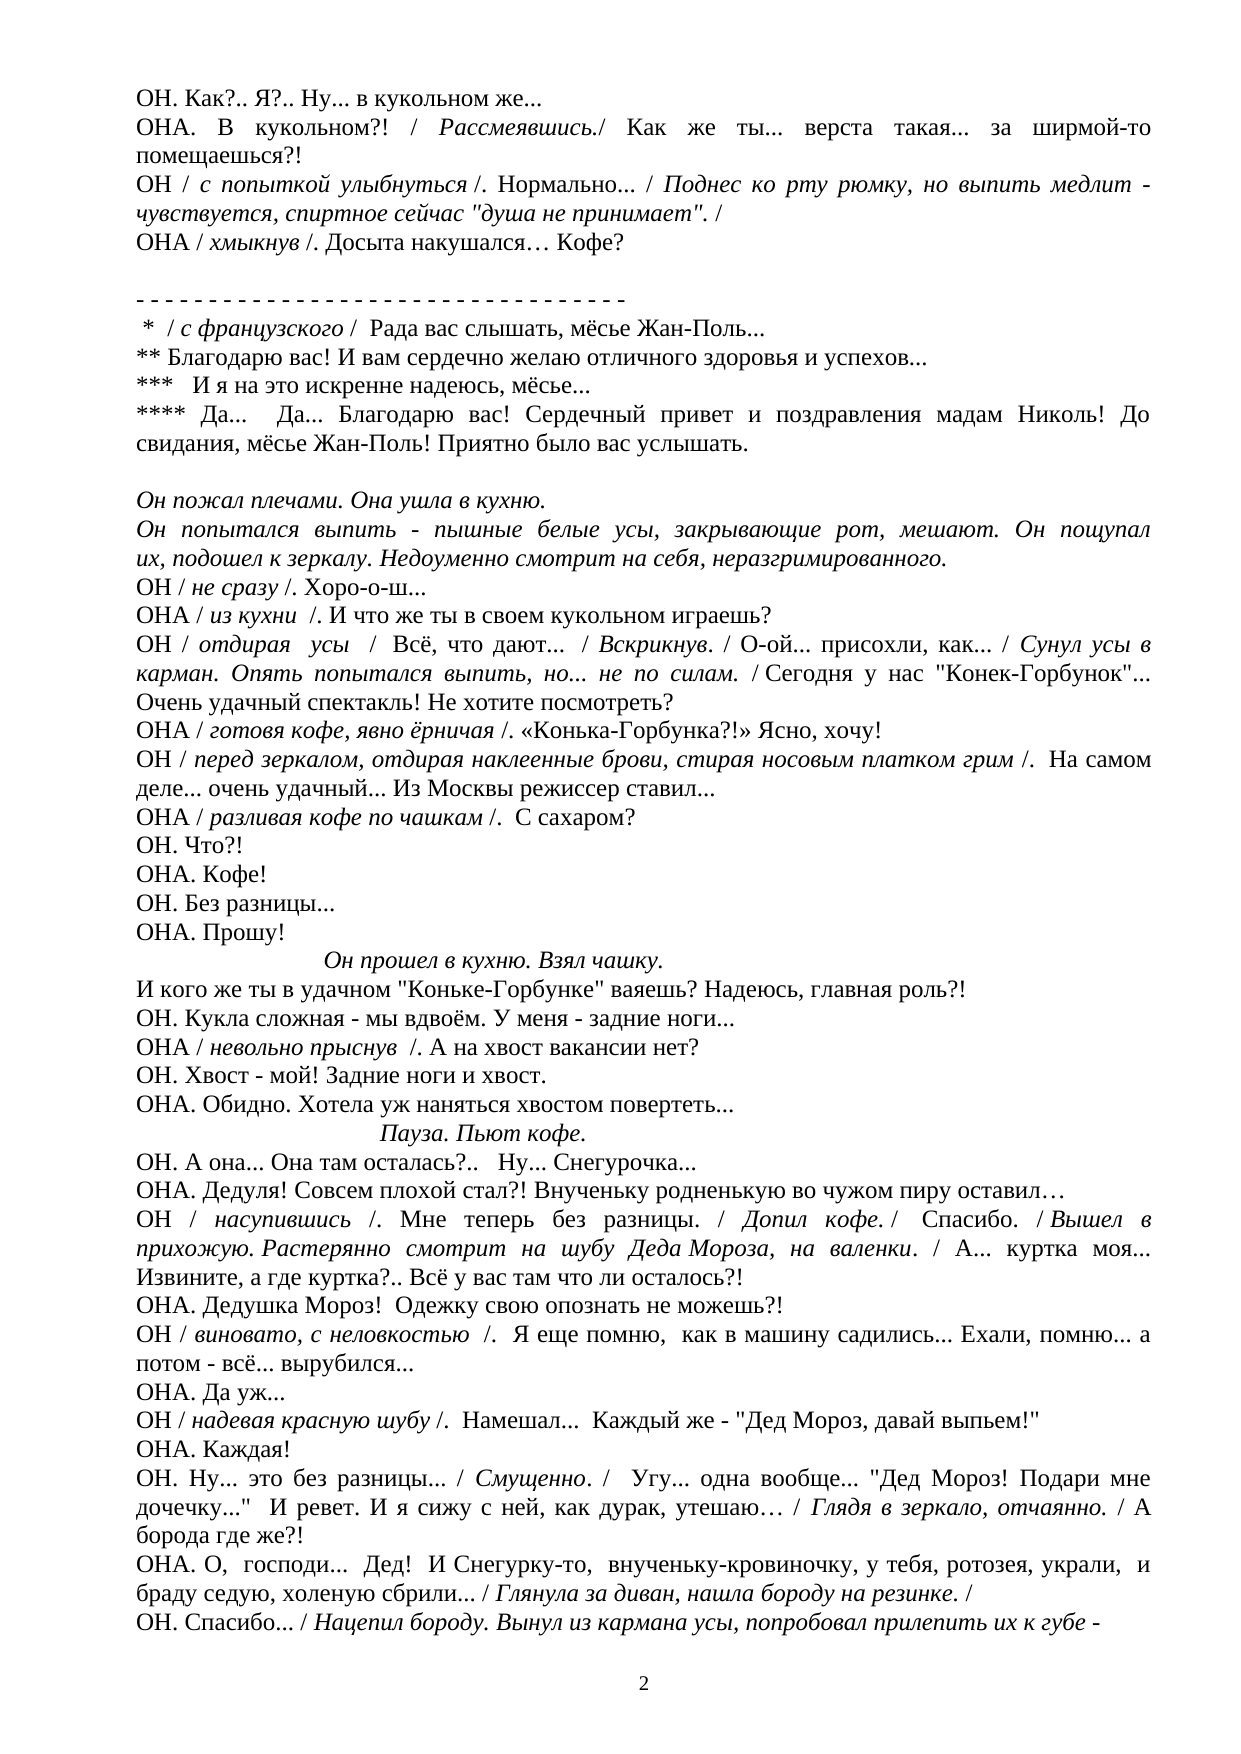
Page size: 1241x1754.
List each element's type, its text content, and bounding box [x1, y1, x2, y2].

text ОН. А она... Она там осталась?.. Ну... Снегурочка... [136, 1147, 1152, 1176]
text ОНА. Обидно. Хотела уж наняться хвостом повертеть... [136, 1089, 1152, 1118]
text ОНА. О, господи... Дед! И Снегурку-то, внученьку-кровиночку, у тебя, ротозея, украли, и браду седую, холеную сбрили... / Глянула за диван, нашла бороду на резинке. / [136, 1549, 1152, 1607]
text ОН / с попыткой улыбнуться /. Нормально... / Поднес ко рту рюмку, но выпить медлит - чувствуется, спиртное сейчас "душа не принимает". / [136, 169, 1152, 227]
text Он попытался выпить - пышные белые усы, закрывающие рот, мешают. Он пощупал их, подошел к зеркалу. Недоуменно смотрит на себя, неразгримированного. [136, 514, 1152, 572]
text ОН. Ну... это без разницы... / Смущенно. / Угу... одна вообще... "Дед Мороз! Подари мне дочечку..." И ревет. И я сижу с ней, как дурак, утешаю… / Глядя в зеркало, отчаянно. / А борода где же?! [136, 1463, 1152, 1549]
text Он пожал плечами. Она ушла в кухню. [136, 486, 1152, 514]
text ОН. Что?! [136, 831, 1152, 859]
text ОН / отдирая усы / Всё, что дают... / Вскрикнув. / О-ой... присохли, как... / Сунул усы в карман. Опять попытался выпить, но... не по силам. / Сегодня у нас "Конек-Горбунок"... Очень удачный спектакль! Не хотите посмотреть? [136, 629, 1152, 716]
text ОНА. Прошу! [136, 917, 1152, 946]
text ОН / перед зеркалом, отдирая наклеенные брови, стирая носовым платком грим /. На самом деле... очень удачный... Из Москвы режиссер ставил... [136, 744, 1152, 802]
text ОНА. Дедушка Мороз! Одежку свою опознать не можешь?! [136, 1291, 1152, 1319]
text Он прошел в кухню. Взял чашку. [136, 946, 1152, 974]
text ОНА. Дедуля! Совсем плохой стал?! Внученьку родненькую во чужом пиру оставил… [136, 1176, 1152, 1204]
text И кого же ты в удачном "Коньке-Горбунке" ваяешь? Надеюсь, главная роль?! [136, 974, 1152, 1003]
text ОН / надевая красную шубу /. Намешал... Каждый же - "Дед Мороз, давай выпьем!" [136, 1406, 1152, 1434]
text ОНА / хмыкнув /. Досыта накушался… Кофе? [136, 227, 1152, 256]
text ОН / насупившись /. Мне теперь без разницы. / Допил кофе. / Спасибо. / Вышел в прихожую. Растерянно смотрит на шубу Деда Мороза, на валенки. / А... куртка моя... Извините, а где куртка?.. Всё у вас там что ли осталось?! [136, 1204, 1152, 1291]
text Пауза. Пьют кофе. [136, 1118, 1152, 1147]
text ОНА / невольно прыснув /. А на хвост вакансии нет? [136, 1032, 1152, 1061]
text ОН / виновато, с неловкостью /. Я еще помню, как в машину садились... Ехали, помню... а потом - всё... вырубился... [136, 1319, 1152, 1377]
text ** Благодарю вас! И вам сердечно желаю отличного здоровья и успехов... [136, 342, 1152, 371]
text ОН. Без разницы... [136, 888, 1152, 917]
text **** Да... Да... Благодарю вас! Сердечный привет и поздравления мадам Николь! До свидания, мёсье Жан-Поль! Приятно было вас услышать. [136, 399, 1152, 457]
text ОН. Спасибо... / Нацепил бороду. Вынул из кармана усы, попробовал прилепить их к губе - [136, 1607, 1152, 1636]
text ОНА / разливая кофе по чашкам /. С сахаром? [136, 802, 1152, 831]
text - - - - - - - - - - - - - - - - - - - - - - - - - - - - - - - - - - [136, 284, 1152, 313]
text ОНА / из кухни /. И что же ты в своем кукольном играешь? [136, 601, 1152, 629]
text ОН. Хвост - мой! Задние ноги и хвост. [136, 1061, 1152, 1089]
text ОН. Кукла сложная - мы вдвоём. У меня - задние ноги... [136, 1003, 1152, 1032]
text ОНА. Да уж... [136, 1377, 1152, 1406]
text ОНА. Кофе! [136, 859, 1152, 888]
text *** И я на это искренне надеюсь, мёсье... [136, 371, 1152, 399]
text ОНА / готовя кофе, явно ёрничая /. «Конька-Горбунка?!» Ясно, хочу! [136, 716, 1152, 744]
text ОНА. Каждая! [136, 1434, 1152, 1463]
text ОН / не сразу /. Хоро-о-ш... [136, 572, 1152, 601]
text ОНА. В кукольном?! / Рассмеявшись./ Как же ты... верста такая... за ширмой-то помещаешься?! [136, 112, 1152, 169]
text * / с французского / Рада вас слышать, мёсье Жан-Поль... [136, 313, 1152, 342]
text ОН. Как?.. Я?.. Ну... в кукольном же... [136, 83, 1152, 112]
